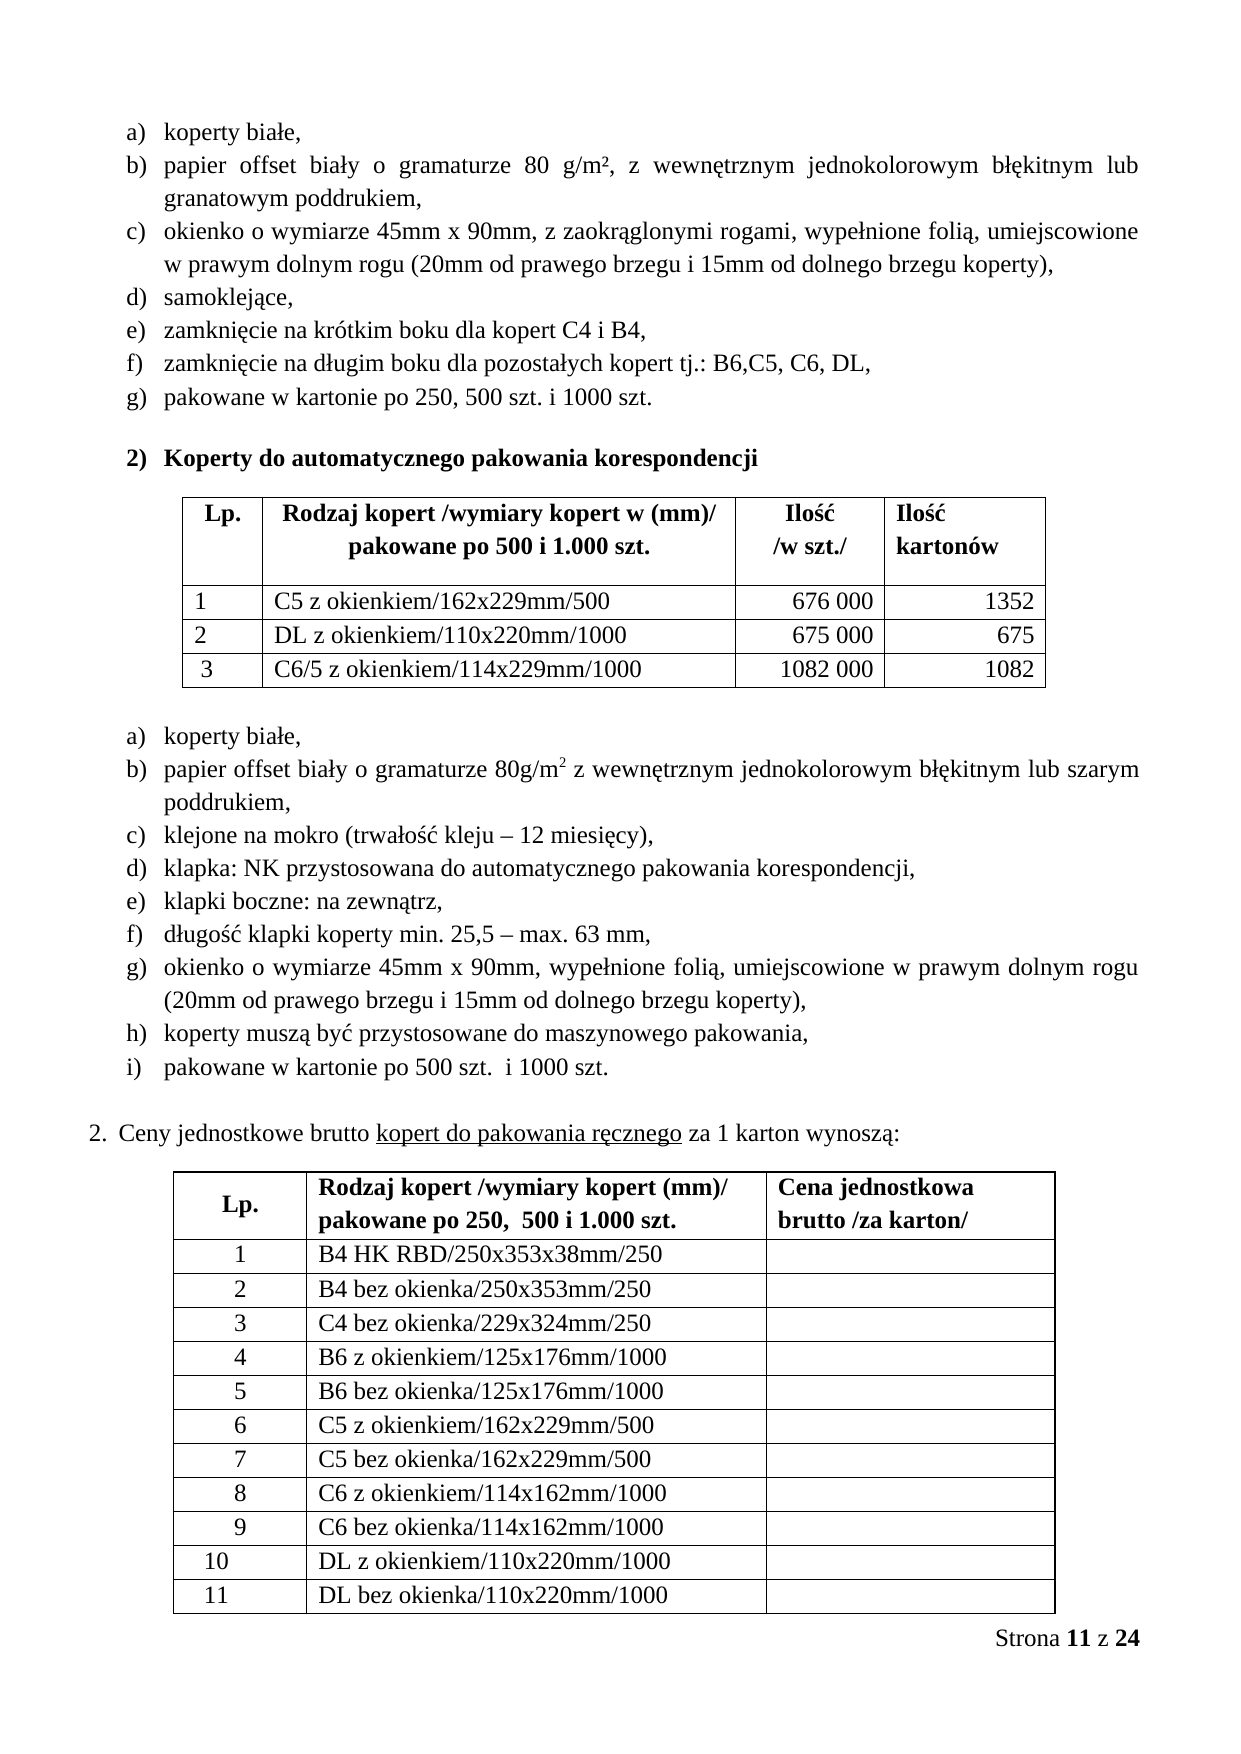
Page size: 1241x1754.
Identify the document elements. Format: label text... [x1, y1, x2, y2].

table_cell [767, 1444, 1054, 1477]
list papier offset biały o gramaturze 80g/m2 z wewnętrznym jednokolorowym błękitnym lub szarym poddrukiem, [126, 754, 1140, 816]
list okienko o wymiarze 45mm x 90mm, wypełnione folią, umiejscowione w prawym dolnym rogu (20mm od prawego brzegu i 15mm od dolnego brzegu koperty), [126, 952, 1140, 1014]
table_cell C5 bez okienka/162x229mm/500 [307, 1444, 766, 1477]
table_cell B6 bez okienka/125x176mm/1000 [307, 1376, 766, 1409]
table_header Rodzaj kopert /wymiary kopert (mm)/ pakowane po 250, 500 i 1.000 szt. [307, 1173, 766, 1238]
table_cell 1082 000 [736, 654, 884, 687]
table_cell DL z okienkiem/110x220mm/1000 [263, 620, 735, 653]
list koperty białe, [126, 117, 1140, 146]
list koperty białe, [126, 721, 1140, 750]
list długość klapki koperty min. 25,5 – max. , [126, 919, 1140, 948]
table_cell 5 [174, 1376, 306, 1409]
table_header Lp. [183, 498, 262, 585]
table_cell 676 000 [736, 586, 884, 619]
table_cell [767, 1512, 1054, 1545]
table_cell [767, 1478, 1054, 1511]
table_cell [767, 1376, 1054, 1409]
table_cell 2 [183, 620, 262, 653]
list klapki boczne: na zewnątrz, [126, 886, 1140, 915]
list zamknięcie na długim boku dla pozostałych kopert tj.: B6,C5, C6, DL, [126, 348, 1140, 377]
list samoklejące, [126, 282, 1140, 311]
table_cell 1082 [885, 654, 1045, 687]
table_cell C5 z okienkiem/162x229mm/500 [263, 586, 735, 619]
list klapka: NK przystosowana do automatycznego pakowania korespondencji, [126, 853, 1140, 882]
list zamknięcie na krótkim boku dla kopert C4 i B4, [126, 316, 1140, 344]
table_cell C4 bez okienka/229x324mm/250 [307, 1308, 766, 1341]
table_cell 1 [174, 1240, 306, 1273]
table_cell 675 [885, 620, 1045, 653]
table_header Ilość /w szt./ [736, 498, 884, 585]
table_header Lp. [174, 1173, 306, 1238]
list pakowane w kartonie po 500 szt. i 1000 szt. [126, 1052, 1140, 1080]
table_header Cena jednostkowa brutto /za karton/ [767, 1173, 1054, 1238]
table_cell 11 [174, 1580, 306, 1613]
table_cell 9 [174, 1512, 306, 1545]
table_cell 1 [183, 586, 262, 619]
table_header Ilość kartonów [885, 498, 1045, 585]
list Koperty do automatycznego pakowania korespondencji [126, 443, 1140, 472]
list Ceny jednostkowe brutto kopert do pakowania ręcznego za 1 karton wynoszą: [89, 1118, 1140, 1146]
table_cell 675 000 [736, 620, 884, 653]
table_cell DL z okienkiem/110x220mm/1000 [307, 1546, 766, 1579]
table_cell 6 [174, 1410, 306, 1443]
table_cell C6 bez okienka/114x162mm/1000 [307, 1512, 766, 1545]
list klejone na mokro (trwałość kleju – 12 miesięcy), [126, 820, 1140, 849]
table_header Rodzaj kopert /wymiary kopert w (mm)/ pakowane po 500 i 1.000 szt. [263, 498, 735, 585]
table_cell 2 [174, 1274, 306, 1307]
list koperty muszą być przystosowane do maszynowego pakowania, [126, 1018, 1140, 1047]
table_cell [767, 1274, 1054, 1307]
table_cell 10 [174, 1546, 306, 1579]
table_cell 3 [174, 1308, 306, 1341]
table_cell 4 [174, 1342, 306, 1375]
table_cell C6/5 z okienkiem/114x229mm/1000 [263, 654, 735, 687]
table_cell [767, 1308, 1054, 1341]
table_cell 3 [183, 654, 262, 687]
table_cell [767, 1342, 1054, 1375]
table_cell 1352 [885, 586, 1045, 619]
list pakowane w kartonie po 250, 500 szt. i 1000 szt. [126, 382, 1140, 410]
table_cell [767, 1240, 1054, 1273]
list okienko o wymiarze 45mm x 90mm, z zaokrąglonymi rogami, wypełnione folią, umiejscowione w prawym dolnym rogu (20mm od prawego brzegu i 15mm od dolnego brzegu koperty), [126, 216, 1140, 278]
table_cell [767, 1410, 1054, 1443]
table_cell DL bez okienka/110x220mm/1000 [307, 1580, 766, 1613]
table_cell B4 HK RBD/250x353x38mm/250 [307, 1240, 766, 1273]
table_cell 8 [174, 1478, 306, 1511]
list papier offset biały o gramaturze 80 g/m², z wewnętrznym jednokolorowym błękitnym lub granatowym poddrukiem, [126, 150, 1140, 212]
table_cell 7 [174, 1444, 306, 1477]
table_cell [767, 1580, 1054, 1613]
table_cell [767, 1546, 1054, 1579]
table_cell C6 z okienkiem/114x162mm/1000 [307, 1478, 766, 1511]
table_cell C5 z okienkiem/162x229mm/500 [307, 1410, 766, 1443]
table_cell B6 z okienkiem/125x176mm/1000 [307, 1342, 766, 1375]
table_cell B4 bez okienka/250x353mm/250 [307, 1274, 766, 1307]
